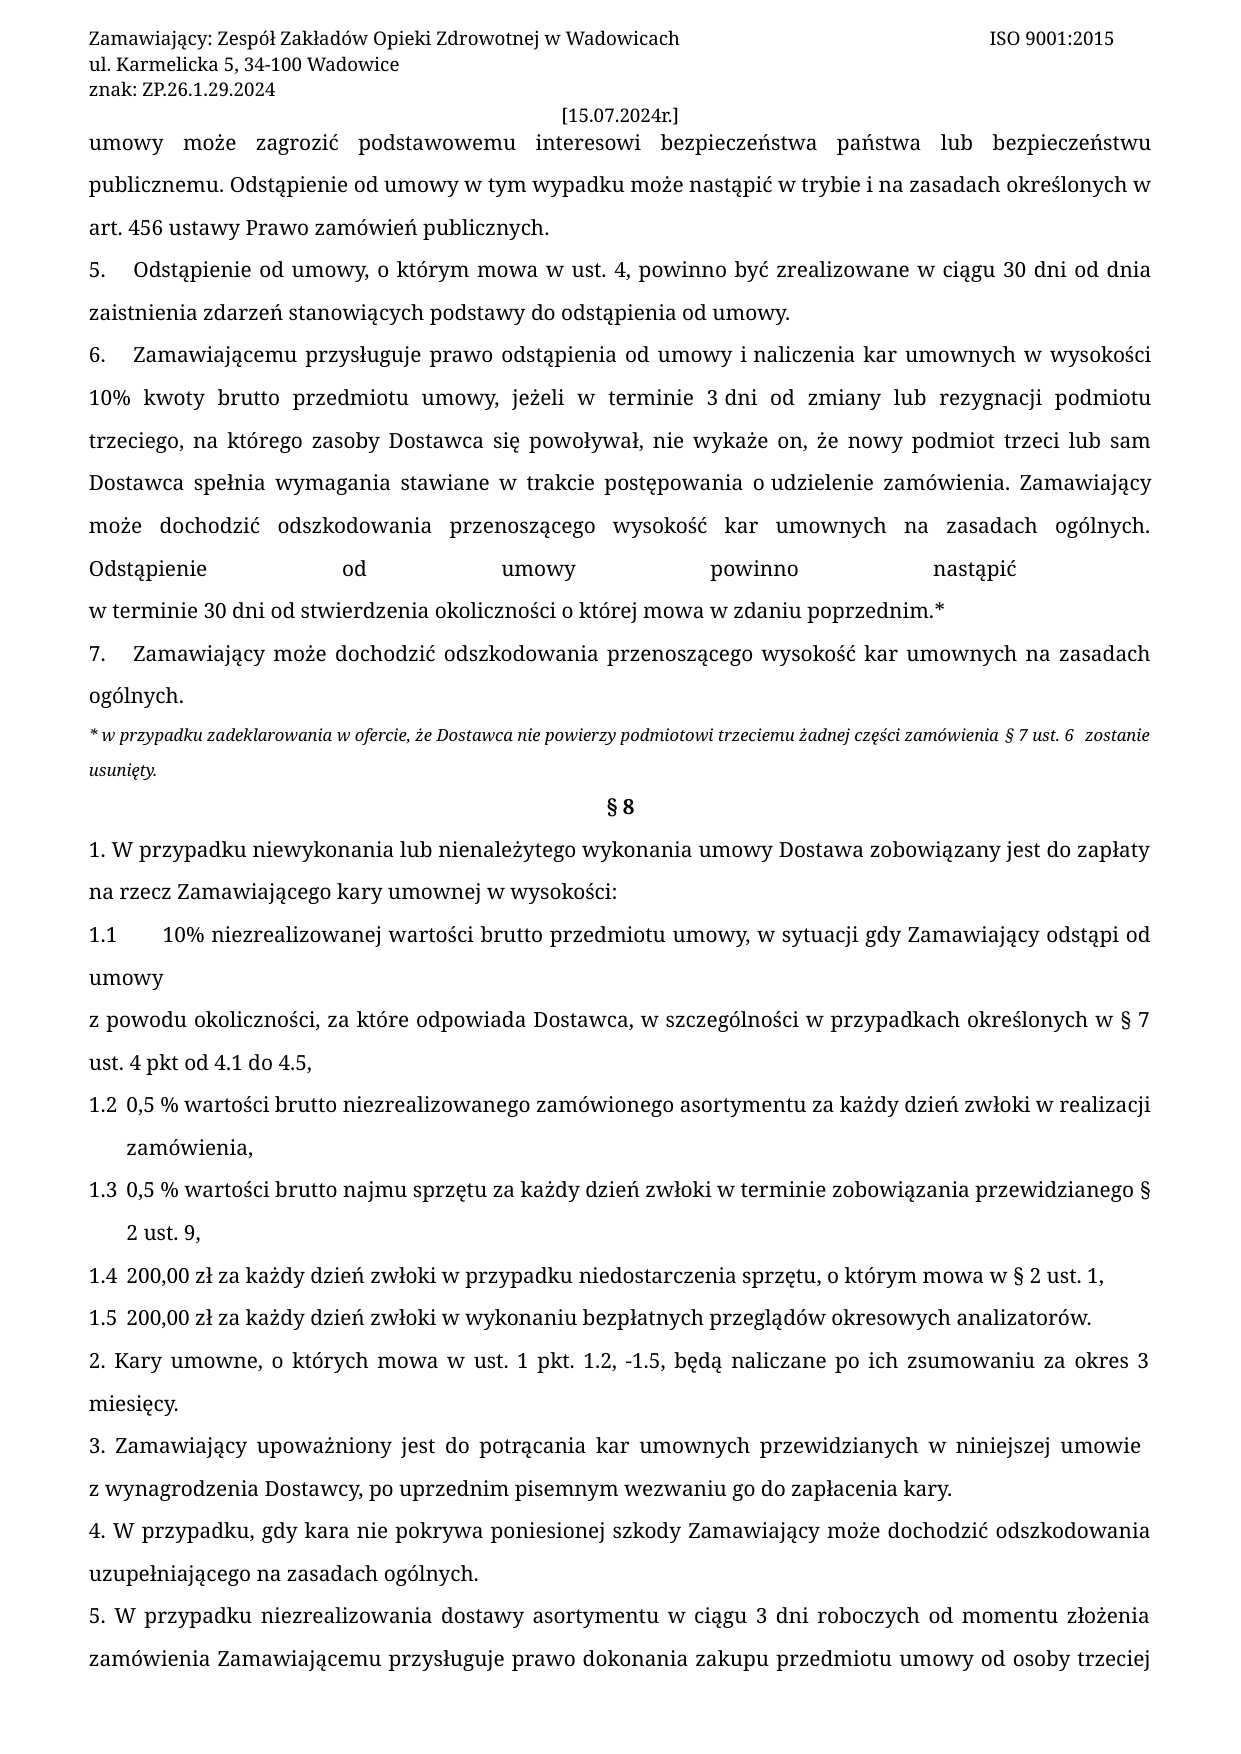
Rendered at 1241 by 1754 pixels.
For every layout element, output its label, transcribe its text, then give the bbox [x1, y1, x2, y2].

list Zamawiającemu przysługuje prawo odstąpienia od umowy i naliczenia kar umownych w wysokości 10% kwoty brutto przedmiotu umowy, jeżeli w terminie 3 dni od zmiany lub rezygnacji podmiotu trzeciego, na którego zasoby Dostawca się powoływał, nie wykaże on, że nowy podmiot trzeci lub sam Dostawca spełnia wymagania stawiane w trakcie postępowania o udzielenie zamówienia. Zamawiający może dochodzić odszkodowania przenoszącego wysokość kar umownych na zasadach ogólnych. Odstąpienie od umowy powinno nastąpić w terminie 30 dni od stwierdzenia okoliczności o której mowa w zdaniu poprzednim.* [89, 341, 1152, 625]
list Odstąpienie od umowy, o którym mowa w ust. 4, powinno być zrealizowane w ciągu 30 dni od dnia zaistnienia zdarzeń stanowiących podstawy do odstąpienia od umowy. [89, 255, 1152, 326]
list 200,00 zł za każdy dzień zwłoki w wykonaniu bezpłatnych przeglądów okresowych analizatorów. [89, 1303, 1152, 1332]
text * w przypadku zadeklarowania w ofercie, że Dostawca nie powierzy podmiotowi trzeciemu żadnej części zamówienia § 7 ust. 6 zostanie usunięty. [89, 724, 1152, 781]
text 3. Zamawiający upoważniony jest do potrącania kar umownych przewidzianych w niniejszej umowie z wynagrodzenia Dostawcy, po uprzednim pisemnym wezwaniu go do zapłacenia kary. [89, 1431, 1152, 1502]
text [89, 1602, 1152, 1673]
text 4. W przypadku, gdy kara nie pokrywa poniesionej szkody Zamawiający może dochodzić odszkodowania uzupełniającego na zasadach ogólnych. [89, 1516, 1152, 1587]
text 1.1 10% niezrealizowanej wartości brutto przedmiotu umowy, w sytuacji gdy Zamawiający odstąpi od umowy z powodu okoliczności, za które odpowiada Dostawca, w szczególności w przypadkach określonych w § 7 ust. 4 pkt od 4.1 do 4.5, [89, 920, 1152, 1076]
list 200,00 zł za każdy dzień zwłoki w przypadku niedostarczenia sprzętu, o którym mowa w § 2 ust. 1, [89, 1261, 1152, 1289]
list 0,5 % wartości brutto niezrealizowanego zamówionego asortymentu za każdy dzień zwłoki w realizacji zamówienia, [89, 1090, 1152, 1161]
text 2. Kary umowne, o których mowa w ust. 1 pkt. 1.2, -1.5, będą naliczane po ich zsumowaniu za okres 3 miesięcy. [89, 1346, 1152, 1417]
text § 8 [89, 792, 1152, 821]
text 1. W przypadku niewykonania lub nienależytego wykonania umowy Dostawa zobowiązany jest do zapłaty na rzecz Zamawiającego kary umownej w wysokości: [89, 835, 1152, 906]
list 0,5 % wartości brutto najmu sprzętu za każdy dzień zwłoki w terminie zobowiązania przewidzianego § 2 ust. 9, [89, 1176, 1152, 1247]
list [89, 128, 1152, 241]
list Zamawiający może dochodzić odszkodowania przenoszącego wysokość kar umownych na zasadach ogólnych. [89, 639, 1152, 710]
